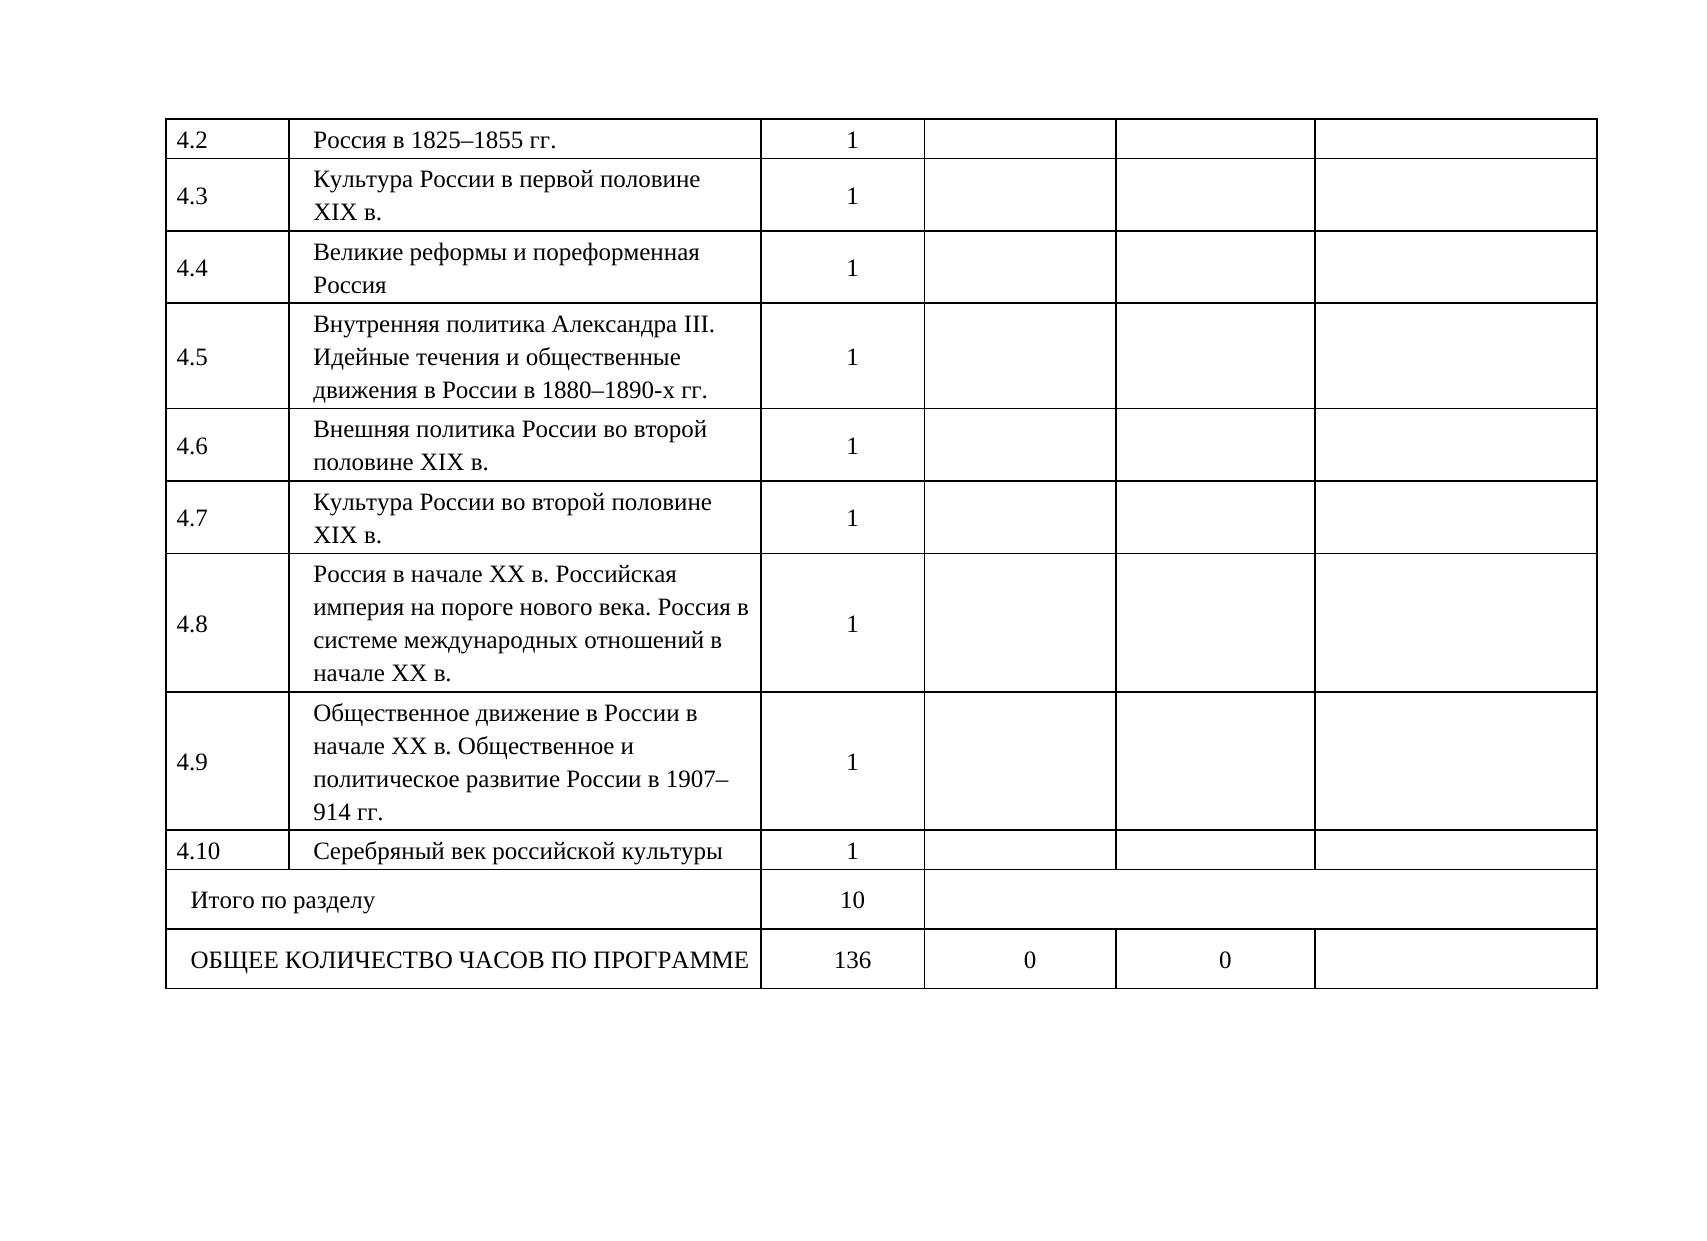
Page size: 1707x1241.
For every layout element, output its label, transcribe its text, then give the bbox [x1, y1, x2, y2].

table_cell [1117, 831, 1314, 869]
table_cell 4.3 [167, 159, 288, 230]
table_cell 1 [762, 693, 924, 829]
table_cell [1316, 693, 1596, 829]
table_cell 1 [762, 304, 924, 408]
table_cell Внутренняя политика Александра III. Идейные течения и общественные движения в России в 1880–1890-х гг. [290, 304, 760, 408]
table_cell Общественное движение в России в начале XX в. Общественное и политическое развитие России в 1907– 914 гг. [290, 693, 760, 829]
table_cell [925, 232, 1115, 302]
table_cell [1117, 159, 1314, 230]
table_cell [1316, 232, 1596, 302]
table_cell Внешняя политика России во второй половине XIX в. [290, 409, 760, 480]
table_cell [1316, 482, 1596, 552]
table_cell 4.2 [167, 120, 288, 157]
table_cell 1 [762, 554, 924, 691]
table_cell 136 [762, 930, 924, 988]
table_cell [1117, 304, 1314, 408]
table_cell [925, 304, 1115, 408]
table_cell [925, 693, 1115, 829]
table_cell [1117, 693, 1314, 829]
table_cell 1 [762, 159, 924, 230]
table_cell [1117, 120, 1314, 157]
table_cell [1316, 304, 1596, 408]
table_cell [1316, 120, 1596, 157]
table_cell 4.6 [167, 409, 288, 480]
table_cell [925, 120, 1115, 157]
table_cell 1 [762, 232, 924, 302]
table_cell Культура России во второй половине XIX в. [290, 482, 760, 552]
table_cell 1 [762, 409, 924, 480]
table_cell [1117, 232, 1314, 302]
table_cell 4.9 [167, 693, 288, 829]
table_cell [925, 870, 1596, 928]
table_cell 0 [1117, 930, 1314, 988]
table_cell [1117, 409, 1314, 480]
table_cell 1 [762, 120, 924, 157]
table_cell Россия в 1825–1855 гг. [290, 120, 760, 157]
table_cell ОБЩЕЕ КОЛИЧЕСТВО ЧАСОВ ПО ПРОГРАММЕ [167, 930, 760, 988]
table_cell [925, 554, 1115, 691]
table_cell Великие реформы и пореформенная Россия [290, 232, 760, 302]
table_cell Культура России в первой половине XIX в. [290, 159, 760, 230]
table_cell [925, 159, 1115, 230]
table_cell Россия в начале XX в. Российская империя на пороге нового века. Россия в системе международных отношений в начале XX в. [290, 554, 760, 691]
table_cell [925, 409, 1115, 480]
table_cell [1316, 409, 1596, 480]
table_cell 4.8 [167, 554, 288, 691]
table_cell 4.4 [167, 232, 288, 302]
table_cell [1316, 159, 1596, 230]
table_cell 4.7 [167, 482, 288, 552]
table_cell [925, 831, 1115, 869]
table_cell 4.10 [167, 831, 288, 869]
table_cell 1 [762, 831, 924, 869]
table_cell [1316, 831, 1596, 869]
table_cell [925, 482, 1115, 552]
table_cell 0 [925, 930, 1115, 988]
table_cell [1117, 554, 1314, 691]
table_cell [1316, 554, 1596, 691]
table_cell Итого по разделу [167, 870, 760, 928]
table_cell [1117, 482, 1314, 552]
table_cell [1316, 930, 1596, 988]
table_cell 1 [762, 482, 924, 552]
table_cell Серебряный век российской культуры [290, 831, 760, 869]
table_cell 4.5 [167, 304, 288, 408]
table_cell 10 [762, 870, 924, 928]
